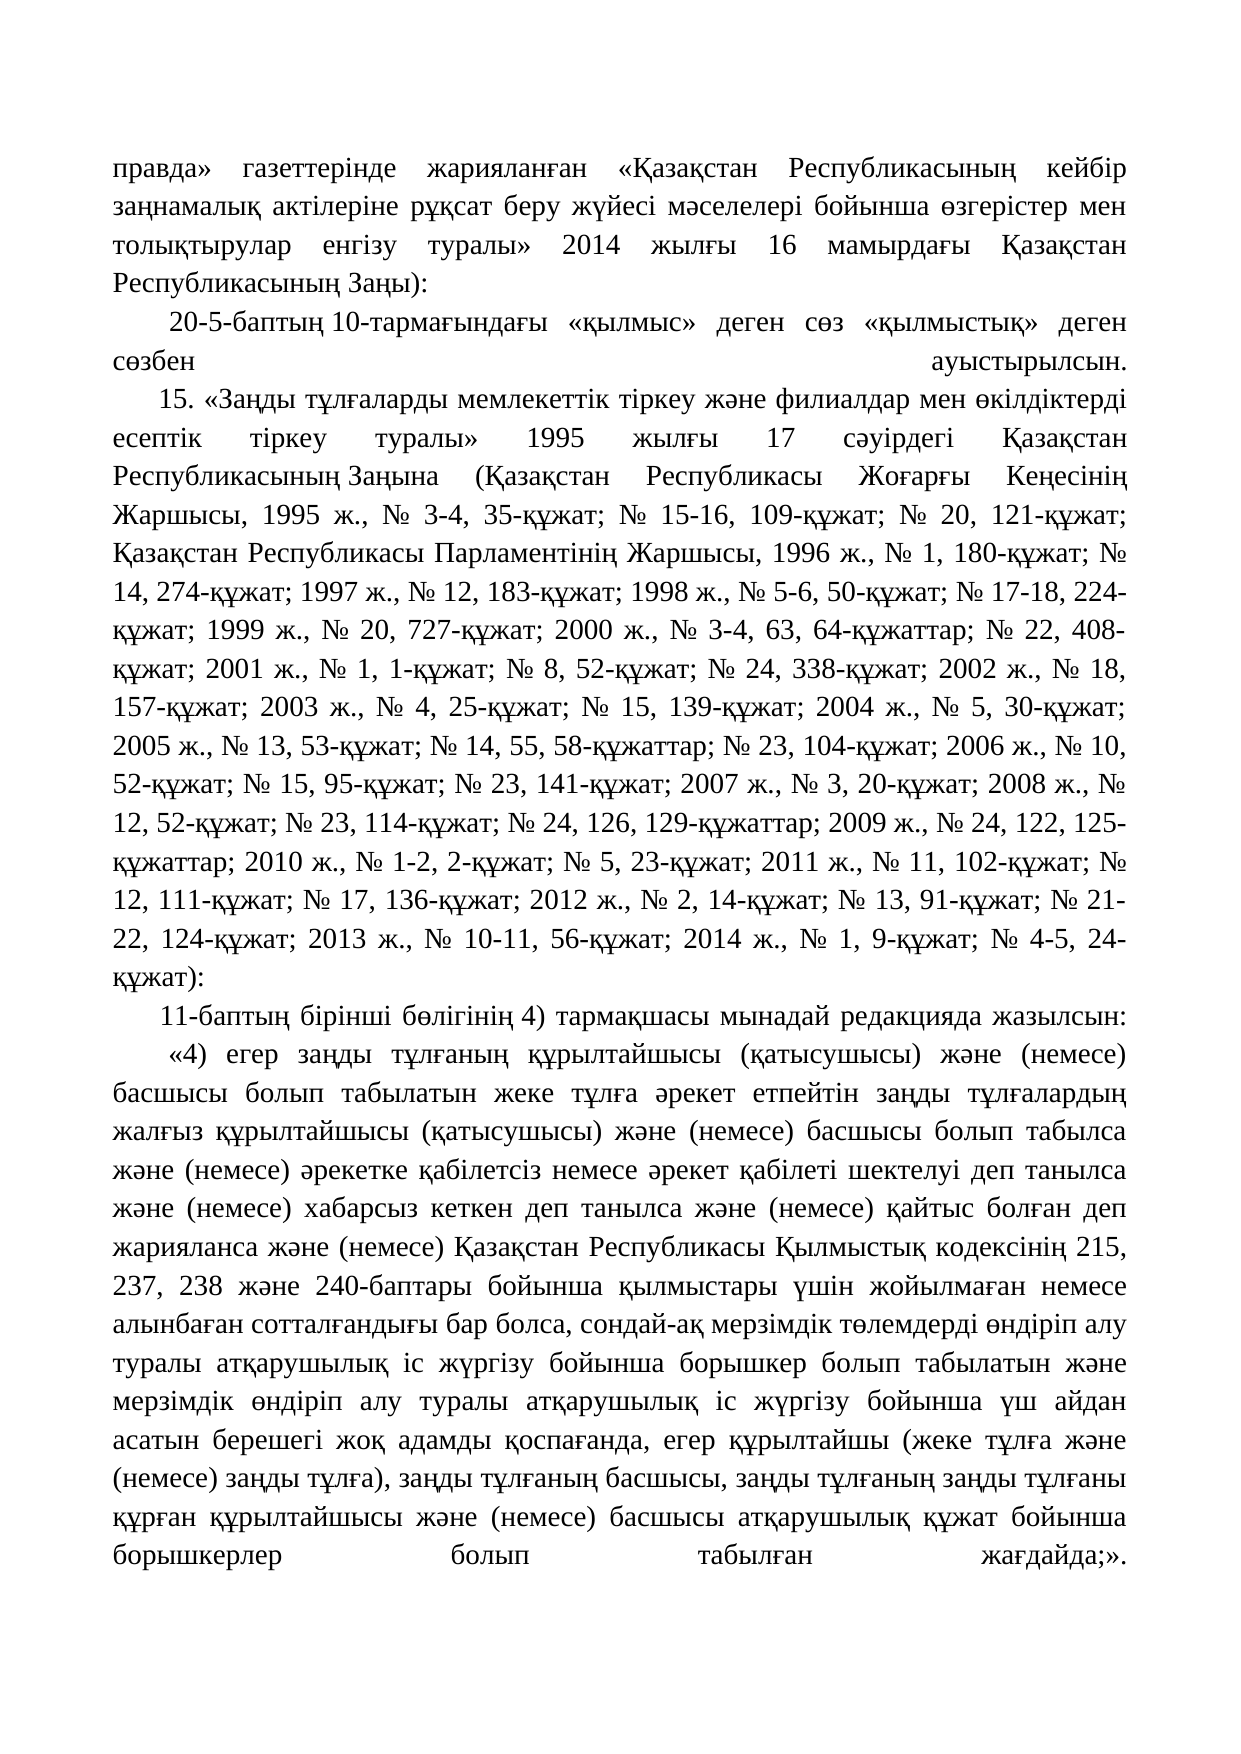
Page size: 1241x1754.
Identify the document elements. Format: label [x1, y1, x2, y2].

text [112, 150, 1128, 1571]
